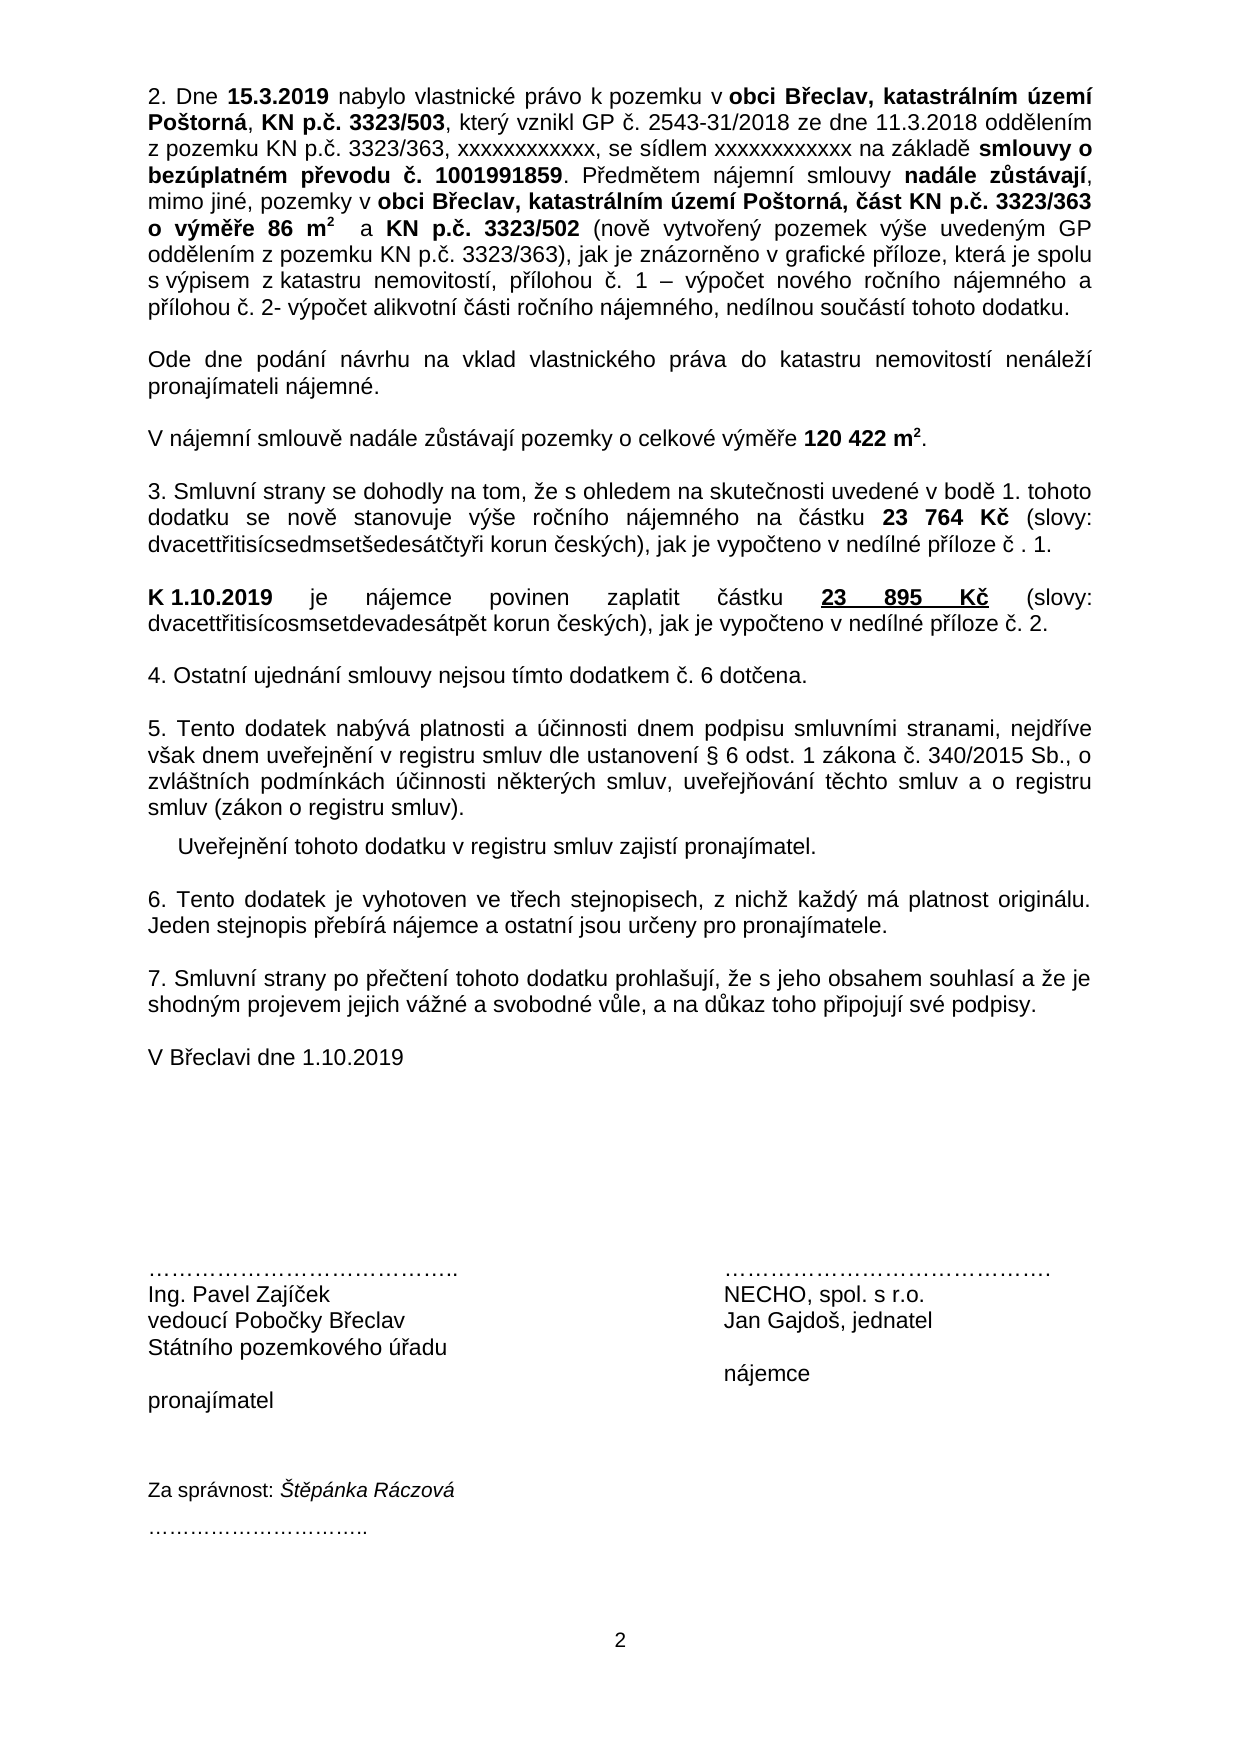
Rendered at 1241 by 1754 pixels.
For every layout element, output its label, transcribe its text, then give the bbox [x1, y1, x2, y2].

text Státního pozemkového úřadu [148, 1334, 1092, 1360]
text 4. Ostatní ujednání smlouvy nejsou tímto dodatkem č. 6 dotčena. [148, 662, 1092, 689]
text pronajímatel [148, 1387, 1092, 1413]
text V Břeclavi dne 1.10.2019 [148, 1044, 1092, 1070]
text ………………………………….. ……………………………………. [148, 1255, 1092, 1281]
text 3. Smluvní strany se dohodly na tom, že s ohledem na skutečnosti uvedené v bodě 1. tohoto dodatku se nově stanovuje výše ročního nájemného na částku 23 764 Kč (slovy: dvacettřitisícsedmsetšedesátčtyři korun českých), jak je vypočteno v nedílné příloze č . 1. [148, 478, 1092, 557]
text K 1.10.2019 je nájemce povinen zaplatit částku 23 895 Kč (slovy: dvacettřitisícosmsetdevadesátpět korun českých), jak je vypočteno v nedílné příloze č. 2. [148, 583, 1092, 636]
text Uveřejnění tohoto dodatku v registru smluv zajistí pronajímatel. [148, 833, 1092, 859]
text Za správnost: Štěpánka Ráczová [148, 1478, 1092, 1502]
text Ing. Pavel Zajíček NECHO, spol. s r.o. [148, 1281, 1092, 1307]
text vedoucí Pobočky Břeclav Jan Gajdoš, jednatel [148, 1307, 1092, 1334]
text 5. Tento dodatek nabývá platnosti a účinnosti dnem podpisu smluvními stranami, nejdříve však dnem uveřejnění v registru smluv dle ustanovení § 6 odst. 1 zákona č. 340/2015 Sb., o zvláštních podmínkách účinnosti některých smluv, uveřejňování těchto smluv a o registru smluv (zákon o registru smluv). [148, 715, 1092, 821]
text nájemce [148, 1360, 1092, 1387]
text 2. Dne 15.3.2019 nabylo vlastnické právo k pozemku v obci Břeclav, katastrálním území Poštorná, KN p.č. 3323/503, který vznikl GP č. 2543-31/2018 ze dne 11.3.2018 oddělením z pozemku KN p.č. 3323/363, xxxxxxxxxxxx, se sídlem xxxxxxxxxxxx na základě smlouvy o bezúplatném převodu č. 1001991859. Předmětem nájemní smlouvy nadále zůstávají, mimo jiné, pozemky v obci Břeclav, katastrálním území Poštorná, část KN p.č. 3323/363 o výměře 86 m2 a KN p.č. 3323/502 (nově vytvořený pozemek výše uvedeným GP oddělením z pozemku KN p.č. 3323/363), jak je znázorněno v grafické příloze, která je spolu s výpisem z katastru nemovitostí, přílohou č. 1 – výpočet nového ročního nájemného a přílohou č. 2- výpočet alikvotní části ročního nájemného, nedílnou součástí tohoto dodatku. [148, 83, 1092, 320]
text 7. Smluvní strany po přečtení tohoto dodatku prohlašují, že s jeho obsahem souhlasí a že je shodným projevem jejich vážné a svobodné vůle, a na důkaz toho připojují své podpisy. [148, 965, 1092, 1018]
text V nájemní smlouvě nadále zůstávají pozemky o celkové výměře 120 422 m2. [148, 425, 1092, 452]
text 6. Tento dodatek je vyhotoven ve třech stejnopisech, z nichž každý má platnost originálu. Jeden stejnopis přebírá nájemce a ostatní jsou určeny pro pronajímatele. [148, 886, 1092, 938]
text Ode dne podání návrhu na vklad vlastnického práva do katastru nemovitostí nenáleží pronajímateli nájemné. [148, 346, 1092, 399]
text ………………………….. [148, 1514, 1092, 1538]
